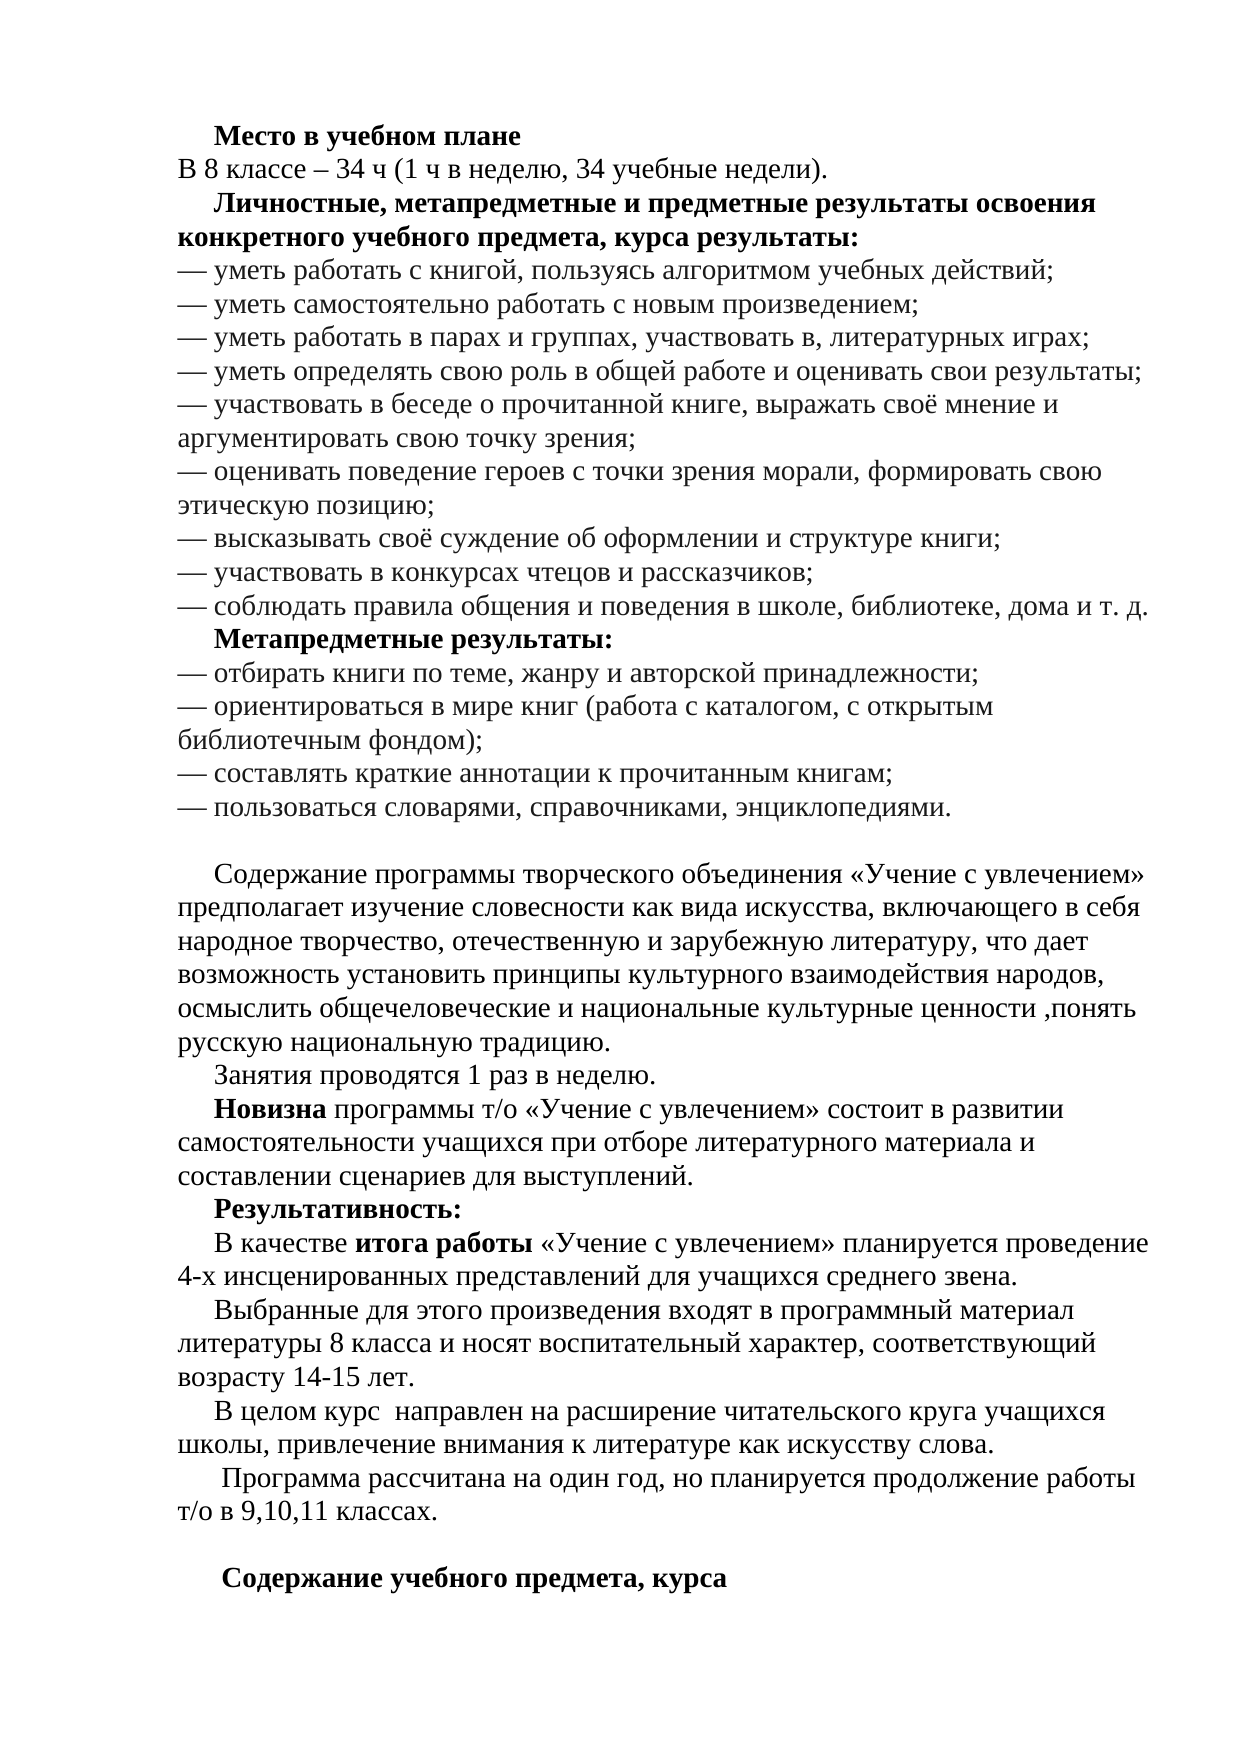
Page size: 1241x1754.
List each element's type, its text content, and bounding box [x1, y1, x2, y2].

text Место в учебном плане [177, 118, 1152, 152]
text Содержание программы творческого объединения «Учение с увлечением» предполагает изучение словесности как вида искусства, включающего в себя народное творчество, отечественную и зарубежную литературу, что дает возможность установить принципы культурного взаимодействия народов, осмыслить общечеловеческие и национальные культурные ценности ,понять русскую национальную традицию. [177, 856, 1152, 1057]
text В качестве итога работы «Учение с увлечением» планируется проведение 4-х инсценированных представлений для учащихся среднего звена. [177, 1225, 1152, 1292]
text — уметь работать в парах и группах, участвовать в, литературных играх; [177, 319, 1152, 353]
text — отбирать книги по теме, жанру и авторской принадлежности; [177, 655, 1152, 688]
text В целом курс направлен на расширение читательского круга учащихся школы, привлечение внимания к литературе как искусству слова. [177, 1393, 1152, 1460]
text Содержание учебного предмета, курса [177, 1560, 1152, 1594]
text Метапредметные результаты: [177, 621, 1152, 655]
text — оценивать поведение героев с точки зрения морали, формировать свою этическую позицию; [177, 453, 1152, 521]
text — составлять краткие аннотации к прочитанным книгам; [177, 755, 1152, 789]
text Программа рассчитана на один год, но планируется продолжение работы т/о в 9,10,11 классах. [177, 1460, 1152, 1527]
text Выбранные для этого произведения входят в программный материал литературы 8 класса и носят воспитательный характер, соответствующий возрасту 14-15 лет. [177, 1292, 1152, 1393]
text В 8 классе – 34 ч (1 ч в неделю, 34 учебные недели). [177, 152, 1152, 185]
text — высказывать своё суждение об оформлении и структуре книги; [177, 521, 1152, 554]
text — уметь определять свою роль в общей работе и оценивать свои результаты; [177, 353, 1152, 386]
text Личностные, метапредметные и предметные результаты освоения конкретного учебного предмета, курса результаты: [177, 185, 1152, 252]
text Результативность: [177, 1191, 1152, 1225]
text — пользоваться словарями, справочниками, энциклопедиями. [177, 789, 1152, 822]
text — участвовать в беседе о прочитанной книге, выражать своё мнение и аргументировать свою точку зрения; [177, 386, 1152, 453]
text — уметь работать с книгой, пользуясь алгоритмом учебных действий; [177, 252, 1152, 286]
text — уметь самостоятельно работать с новым произведением; [177, 286, 1152, 319]
text — ориентироваться в мире книг (работа с каталогом, с открытым библиотечным фондом); [177, 688, 1152, 755]
text — участвовать в конкурсах чтецов и рассказчиков; [177, 554, 1152, 588]
text Занятия проводятся 1 раз в неделю. [177, 1057, 1152, 1091]
text Новизна программы т/о «Учение с увлечением» состоит в развитии самостоятельности учащихся при отборе литературного материала и составлении сценариев для выступлений. [177, 1091, 1152, 1191]
text — соблюдать правила общения и поведения в школе, библиотеке, дома и т. д. [177, 588, 1152, 621]
